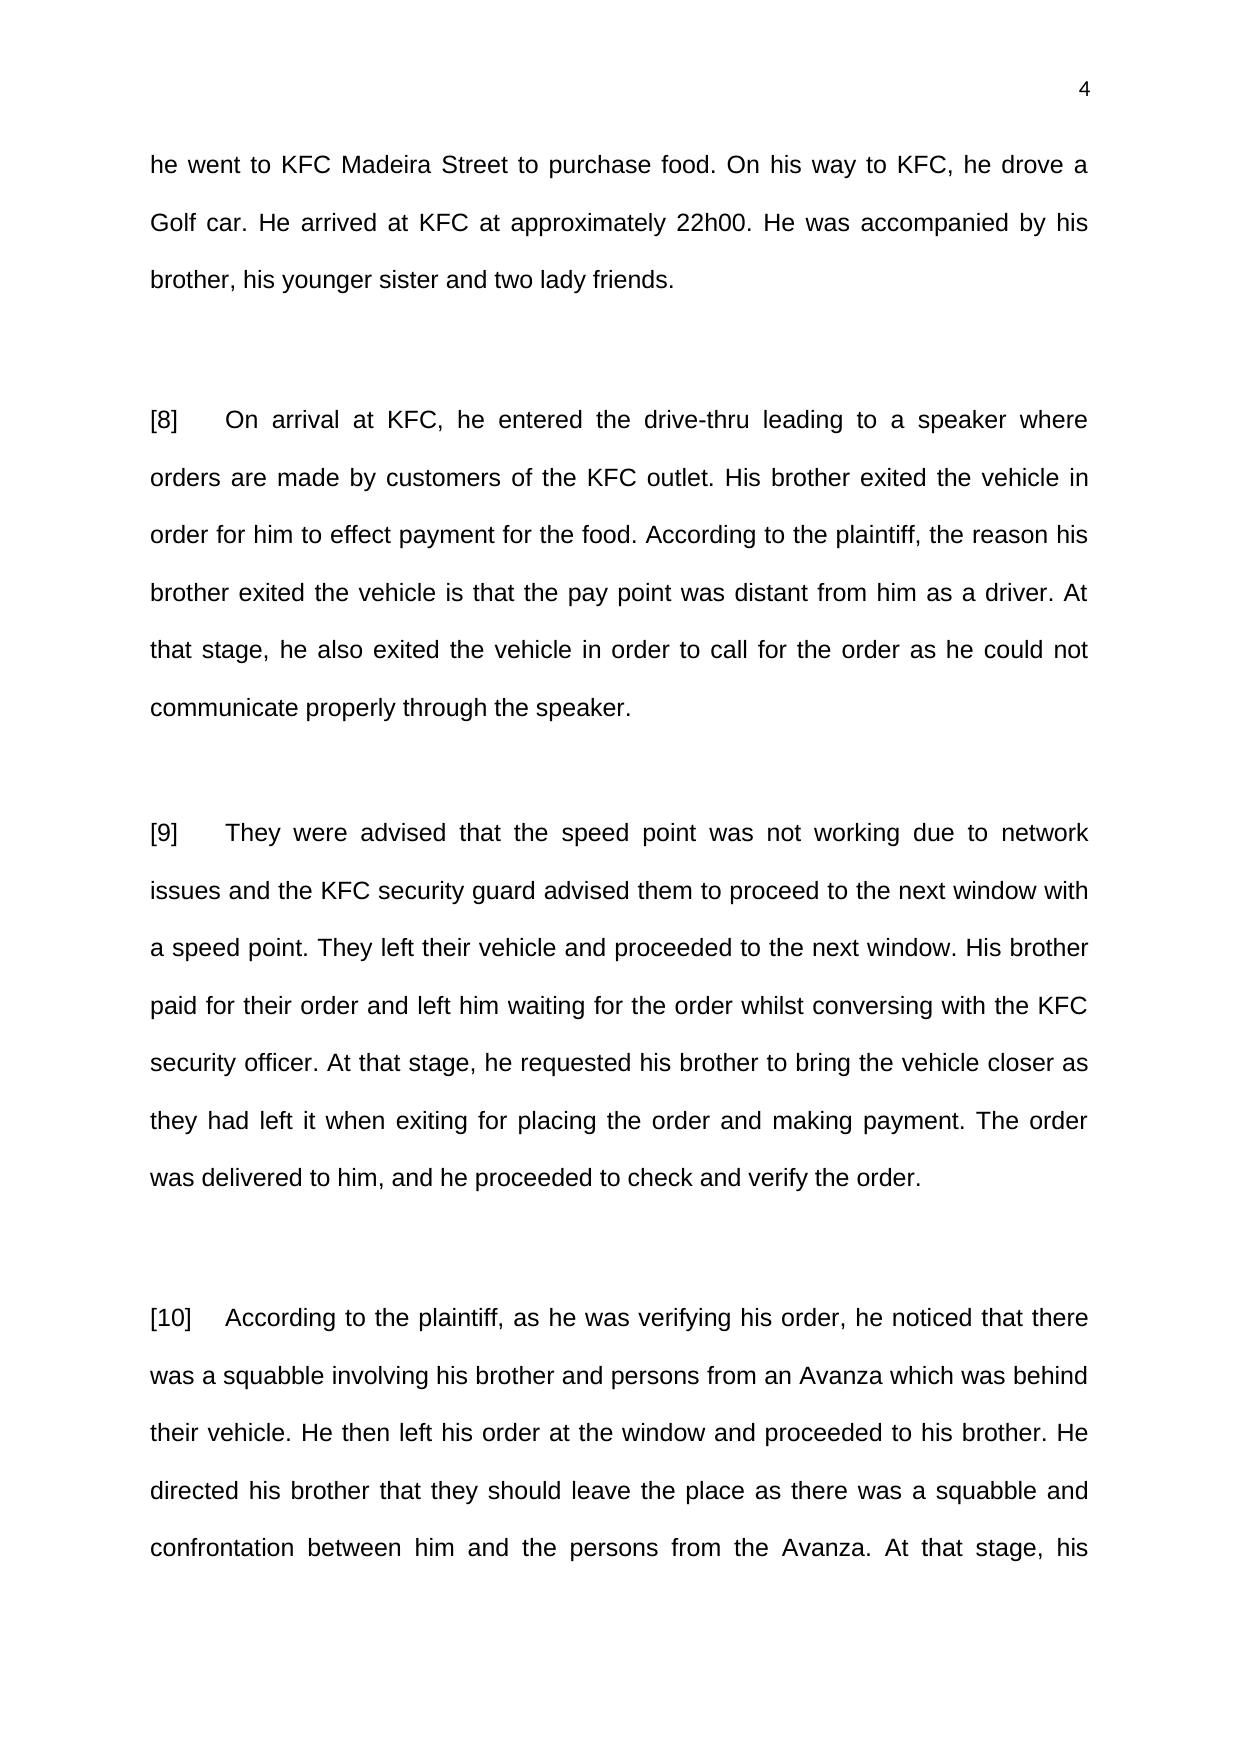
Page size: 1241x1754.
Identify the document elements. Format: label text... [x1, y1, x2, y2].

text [150, 1303, 1090, 1562]
text [8] On arrival at KFC, he entered the drive-thru leading to a speaker where orders are made by customers of the KFC outlet. His brother exited the vehicle in order for him to effect payment for the food. According to the plaintiff, the reason his brother exited the vehicle is that the pay point was distant from him as a driver. At that stage, he also exited the vehicle in order to call for the order as he could not communicate properly through the speaker. [150, 405, 1090, 721]
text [150, 150, 1090, 294]
text [9] They were advised that the speed point was not working due to network issues and the KFC security guard advised them to proceed to the next window with a speed point. They left their vehicle and proceeded to the next window. His brother paid for their order and left him waiting for the order whilst conversing with the KFC security officer. At that stage, he requested his brother to bring the vehicle closer as they had left it when exiting for placing the order and making payment. The order was delivered to him, and he proceeded to check and verify the order. [150, 818, 1090, 1192]
